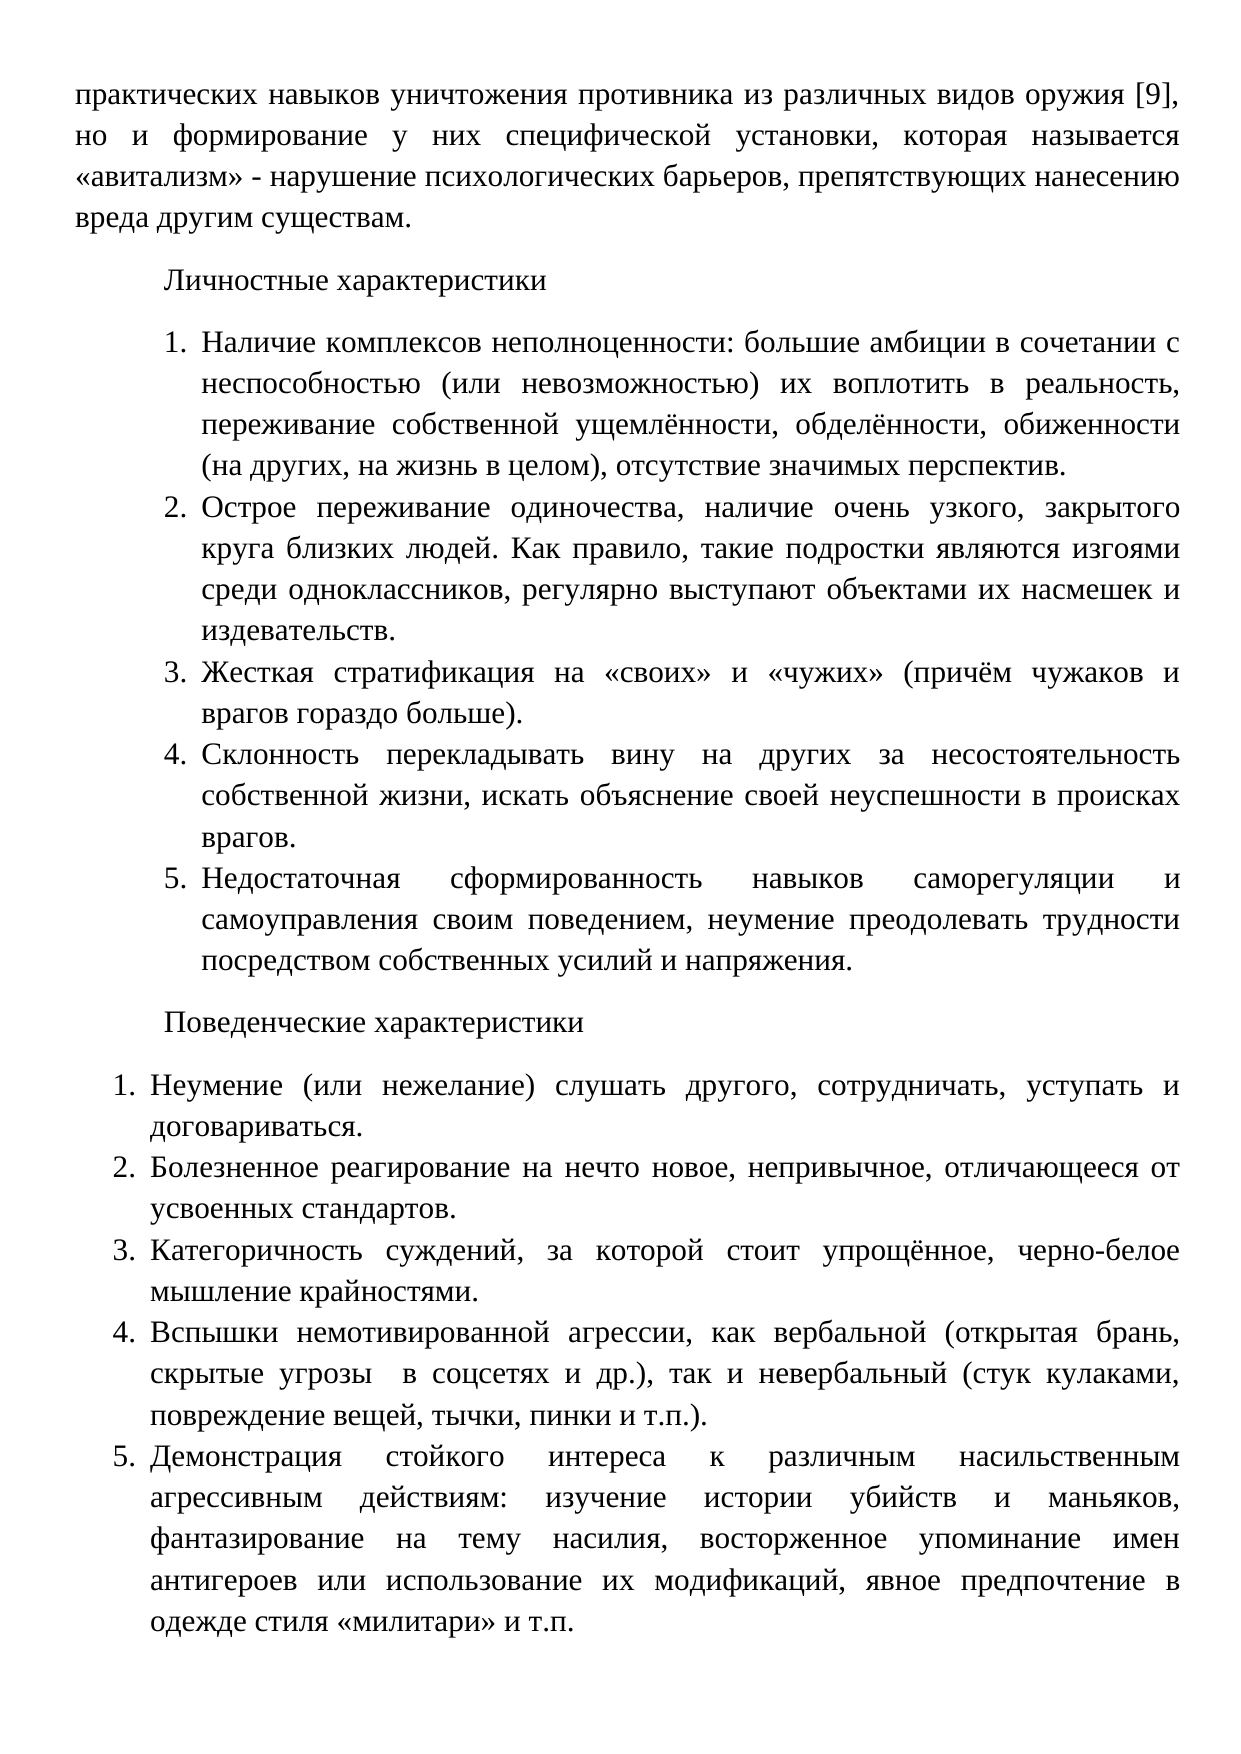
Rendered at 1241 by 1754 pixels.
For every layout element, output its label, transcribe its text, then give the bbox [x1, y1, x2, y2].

list Жесткая стратификация на «своих» и «чужих» (причём чужаков и врагов гораздо больше). [164, 653, 1181, 730]
text Поведенческие характеристики [75, 1004, 1181, 1040]
list Демонстрация стойкого интереса к различным насильственным агрессивным действиям: изучение истории убийств и маньяков, фантазирование на тему насилия, восторженное упоминание имен антигероев или использование их модификаций, явное предпочтение в одежде стиля «милитари» и т.п. [112, 1437, 1181, 1638]
list Категоричность суждений, за которой стоит упрощённое, черно-белое мышление крайностями. [112, 1231, 1181, 1308]
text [75, 75, 1181, 235]
list Неумение (или нежелание) слушать другого, сотрудничать, уступать и договариваться. [112, 1066, 1181, 1143]
list Склонность перекладывать вину на других за несостоятельность собственной жизни, искать объяснение своей неуспешности в происках врагов. [164, 735, 1181, 854]
list Острое переживание одиночества, наличие очень узкого, закрытого круга близких людей. Как правило, такие подростки являются изгоями среди одноклассников, регулярно выступают объектами их насмешек и издевательств. [164, 488, 1181, 648]
list Недостаточная сформированность навыков саморегуляции и самоуправления своим поведением, неумение преодолевать трудности посредством собственных усилий и напряжения. [164, 859, 1181, 978]
list Болезненное реагирование на нечто новое, непривычное, отличающееся от усвоенных стандартов. [112, 1148, 1181, 1226]
list Вспышки немотивированной агрессии, как вербальной (открытая брань, скрытые угрозы в соцсетях и др.), так и невербальный (стук кулаками, повреждение вещей, тычки, пинки и т.п.). [112, 1313, 1181, 1432]
text Личностные характеристики [75, 261, 1181, 297]
list Наличие комплексов неполноценности: большие амбиции в сочетании с неспособностью (или невозможностью) их воплотить в реальность, переживание собственной ущемлённости, обделённости, обиженности (на других, на жизнь в целом), отсутствие значимых перспектив. [164, 323, 1181, 483]
